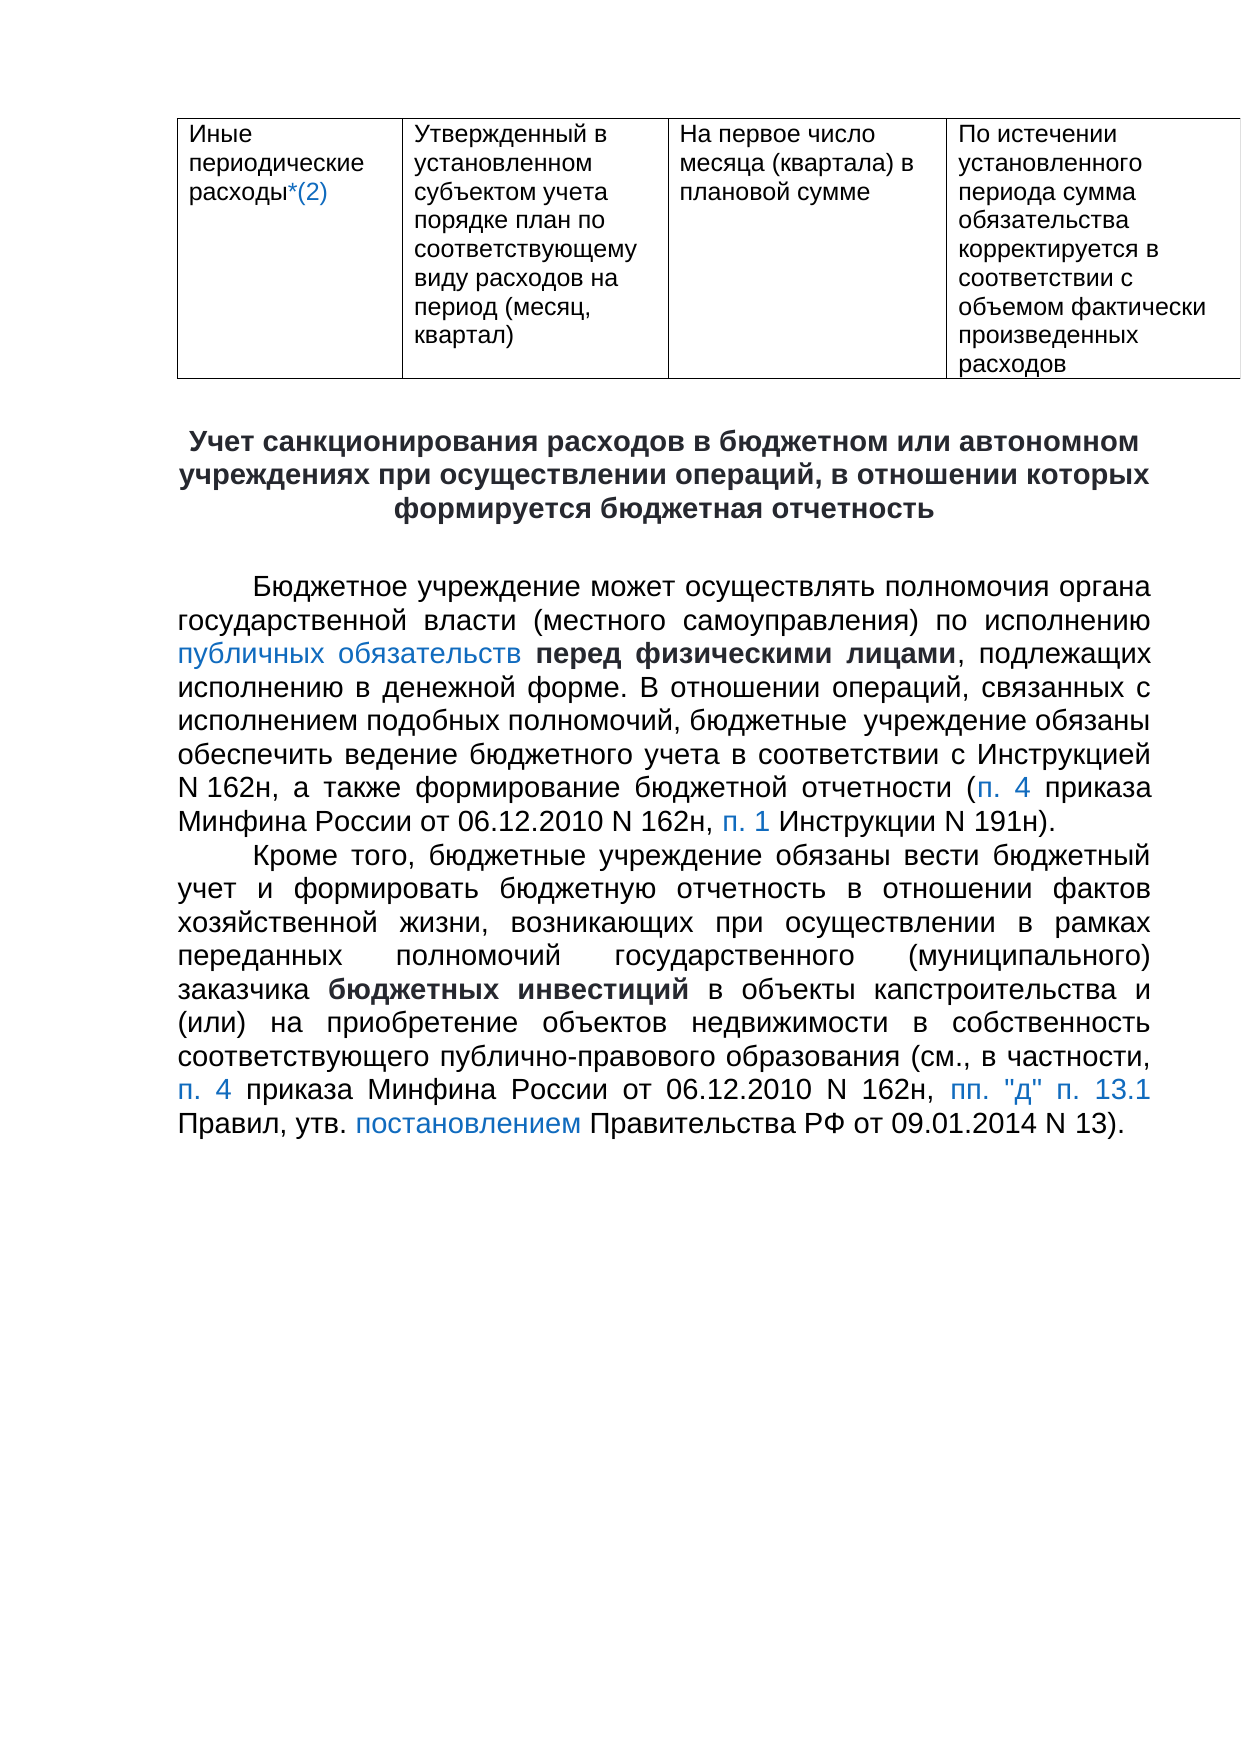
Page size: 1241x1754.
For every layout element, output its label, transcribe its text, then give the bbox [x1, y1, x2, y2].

text Кроме того, бюджетные учреждение обязаны вести бюджетный учет и формировать бюджетную отчетность в отношении фактов хозяйственной жизни, возникающих при осуществлении в рамках переданных полномочий государственного (муниципального) заказчика бюджетных инвестиций в объекты капстроительства и (или) на приобретение объектов недвижимости в собственность соответствующего публично-правового образования (см., в частности, п. 4 приказа Минфина России от 06.12.2010 N 162н, пп. "д" п. 13.1 Правил, утв. постановлением Правительства РФ от 09.01.2014 N 13). [177, 837, 1152, 1139]
table_cell На первое число месяца (квартала) в плановой сумме [669, 119, 946, 378]
text Бюджетное учреждение может осуществлять полномочия органа государственной власти (местного самоуправления) по исполнению публичных обязательств перед физическими лицами, подлежащих исполнению в денежной форме. В отношении операций, связанных с исполнением подобных полномочий, бюджетные учреждение обязаны обеспечить ведение бюджетного учета в соответствии с Инструкцией N 162н, а также формирование бюджетной отчетности (п. 4 приказа Минфина России от 06.12.2010 N 162н, п. 1 Инструкции N 191н). [177, 569, 1152, 837]
table_cell Утвержденный в установленном субъектом учета порядке план по соответствующему виду расходов на период (месяц, квартал) [403, 119, 668, 378]
text Учет санкционирования расходов в бюджетном или автономном учреждениях при осуществлении операций, в отношении которых формируется бюджетная отчетность [177, 424, 1152, 524]
table_cell Иные периодические расходы*(2) [178, 119, 402, 378]
table_cell По истечении установленного периода сумма обязательства корректируется в соответствии с объемом фактически произведенных расходов [947, 119, 1240, 378]
